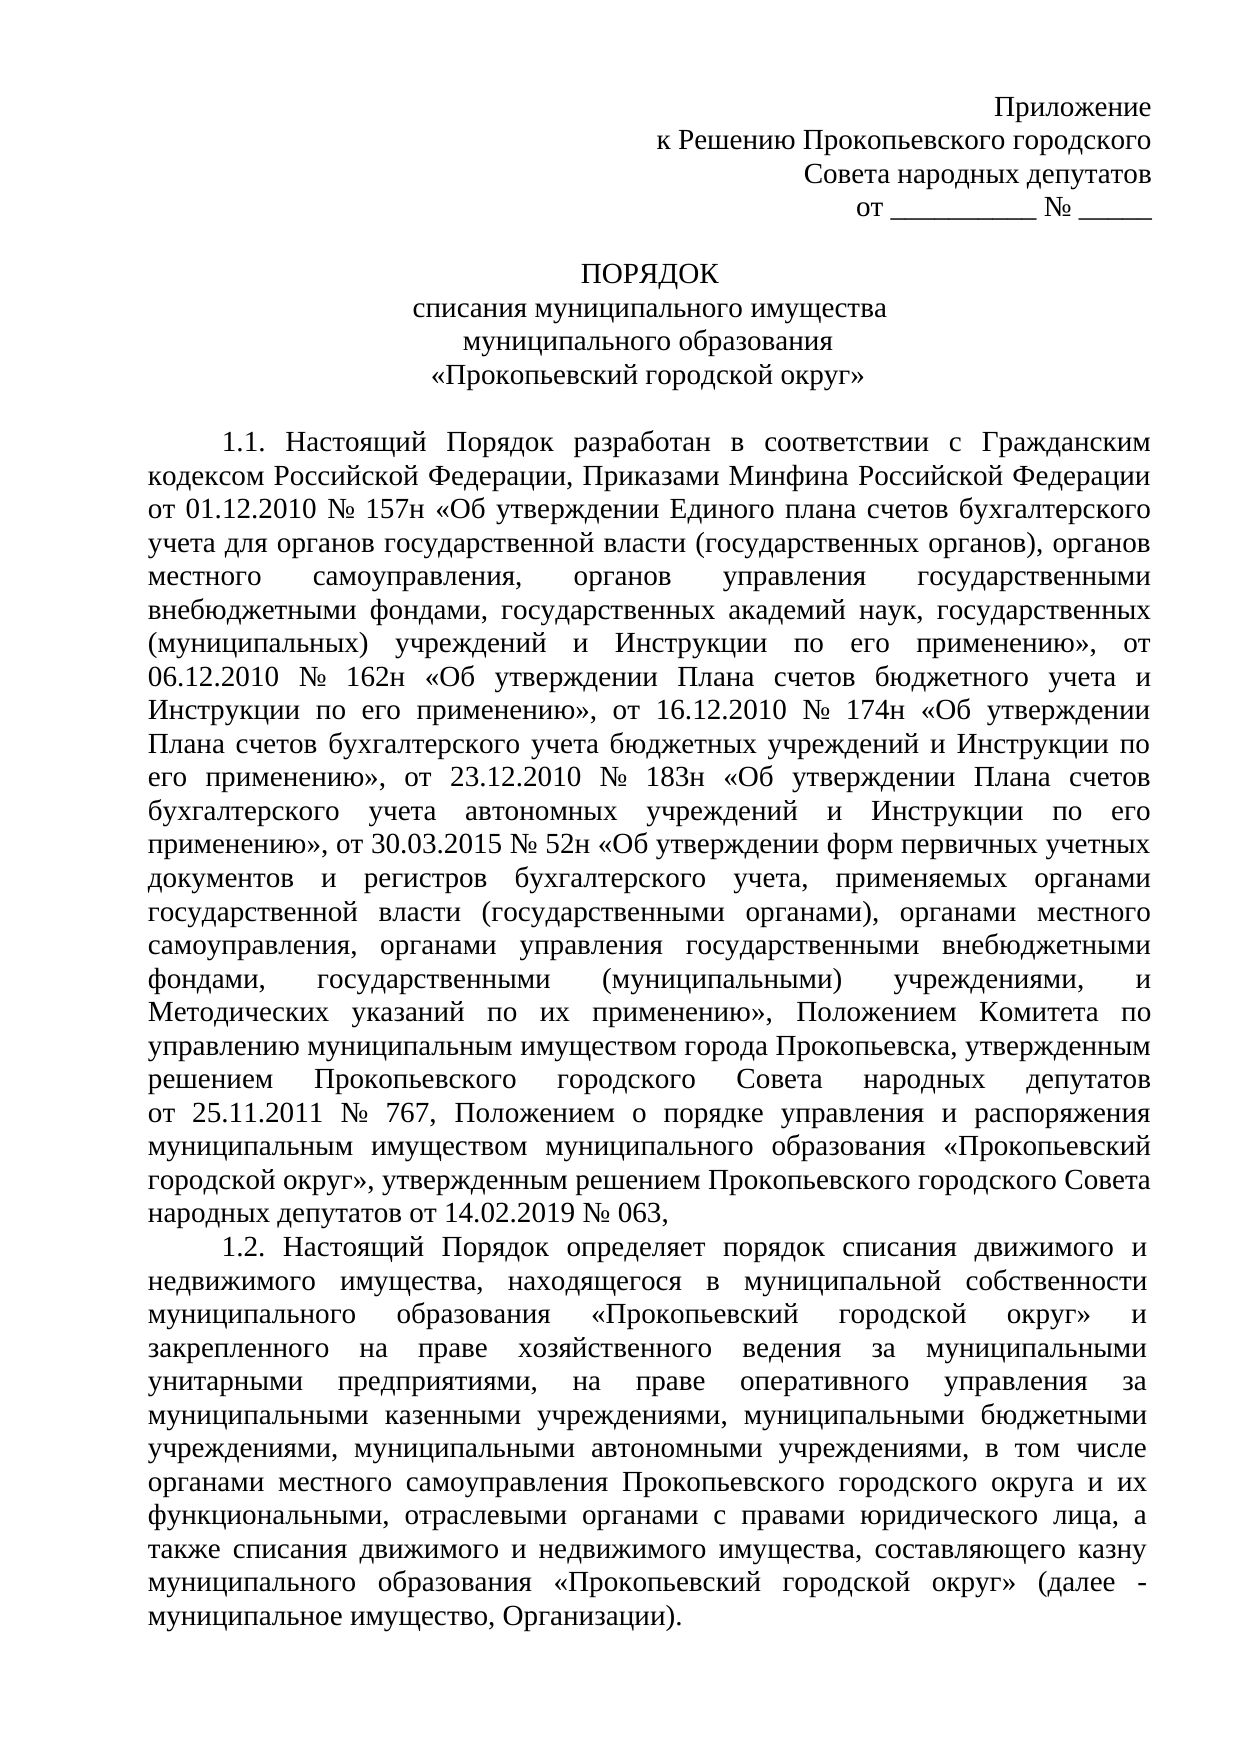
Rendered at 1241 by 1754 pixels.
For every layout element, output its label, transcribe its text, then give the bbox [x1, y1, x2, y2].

text Совета народных депутатов от __________ № _____ [148, 156, 1152, 223]
text «Прокопьевский городской округ» [148, 357, 1148, 391]
text Приложение [148, 89, 1152, 122]
text к Решению Прокопьевского городского [148, 122, 1152, 156]
text 1.2. Настоящий Порядок определяет порядок списания движимого и недвижимого имущества, находящегося в муниципальной собственности муниципального образования «Прокопьевский городской округ» и закрепленного на праве хозяйственного ведения за муниципальными унитарными предприятиями, на праве оперативного управления за муниципальными казенными учреждениями, муниципальными бюджетными учреждениями, муниципальными автономными учреждениями, в том числе органами местного самоуправления Прокопьевского городского округа и их функциональными, отраслевыми органами с правами юридического лица, а также списания движимого и недвижимого имущества, составляющего казну муниципального образования «Прокопьевский городской округ» (далее - муниципальное имущество, Организации). [148, 1229, 1148, 1632]
text муниципального образования [148, 323, 1148, 357]
text списания муниципального имущества [148, 290, 1152, 323]
text ПОРЯДОК [148, 256, 1152, 290]
text 1.1. Настоящий Порядок разработан в соответствии с Гражданским кодексом Российской Федерации, Приказами Минфина Российской Федерации от 01.12.2010 № 157н «Об утверждении Единого плана счетов бухгалтерского учета для органов государственной власти (государственных органов), органов местного самоуправления, органов управления государственными внебюджетными фондами, государственных академий наук, государственных (муниципальных) учреждений и Инструкции по его применению», от 06.12.2010 № 162н «Об утверждении Плана счетов бюджетного учета и Инструкции по его применению», от 16.12.2010 № 174н «Об утверждении Плана счетов бухгалтерского учета бюджетных учреждений и Инструкции по его применению», от 23.12.2010 № 183н «Об утверждении Плана счетов бухгалтерского учета автономных учреждений и Инструкции по его применению», от 30.03.2015 № 52н «Об утверждении форм первичных учетных документов и регистров бухгалтерского учета, применяемых органами государственной власти (государственными органами), органами местного самоуправления, органами управления государственными внебюджетными фондами, государственными (муниципальными) учреждениями, и Методических указаний по их применению», Положением Комитета по управлению муниципальным имуществом города Прокопьевска, утвержденным решением Прокопьевского городского Совета народных депутатов от 25.11.2011 № 767, Положением о порядке управления и распоряжения муниципальным имуществом муниципального образования «Прокопьевский городской округ», утвержденным решением Прокопьевского городского Совета народных депутатов от 14.02.2019 № 063, [148, 424, 1152, 1229]
